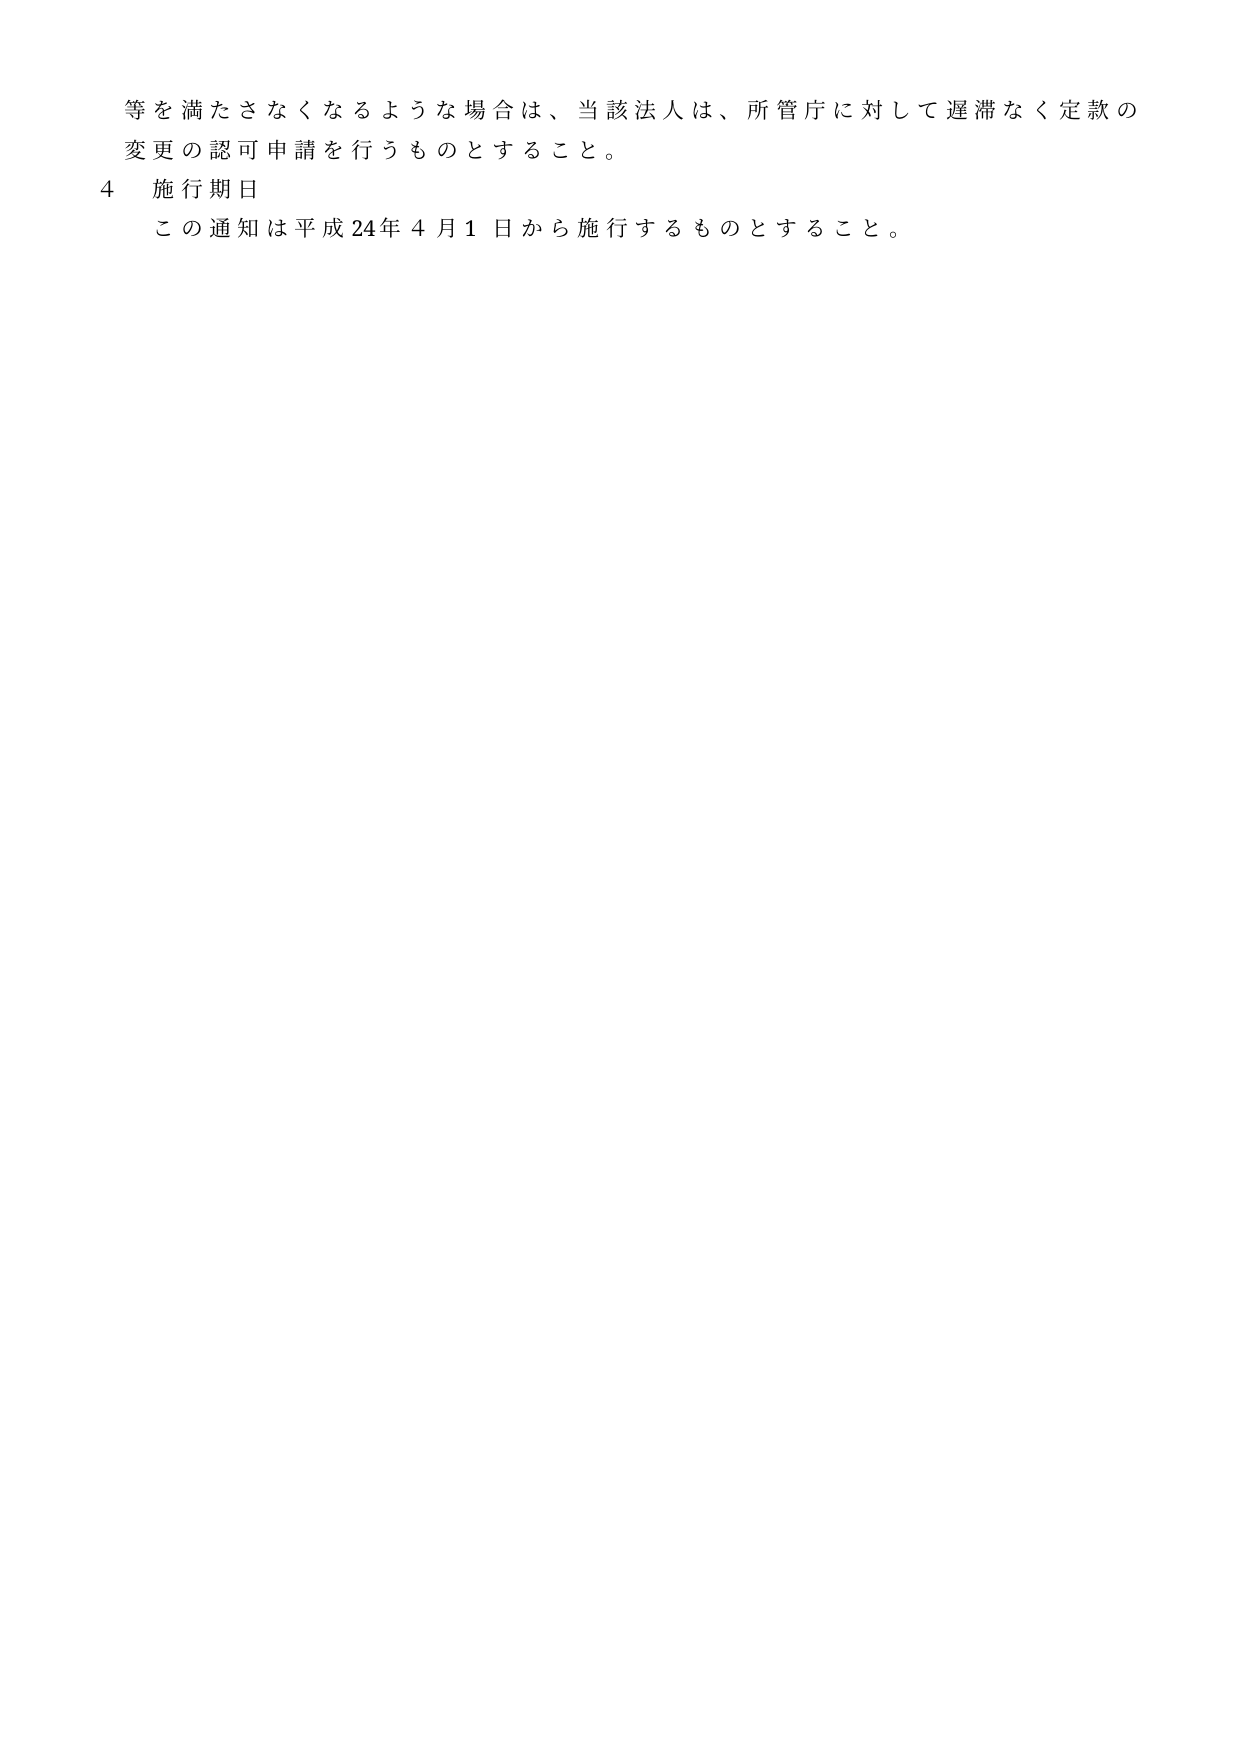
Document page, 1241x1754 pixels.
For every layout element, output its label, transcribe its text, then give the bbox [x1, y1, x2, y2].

text ４ 施行期日 [96, 168, 1144, 208]
text この通知は平成24年４月1日から施行するものとすること。 [96, 208, 1144, 247]
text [121, 89, 1144, 168]
